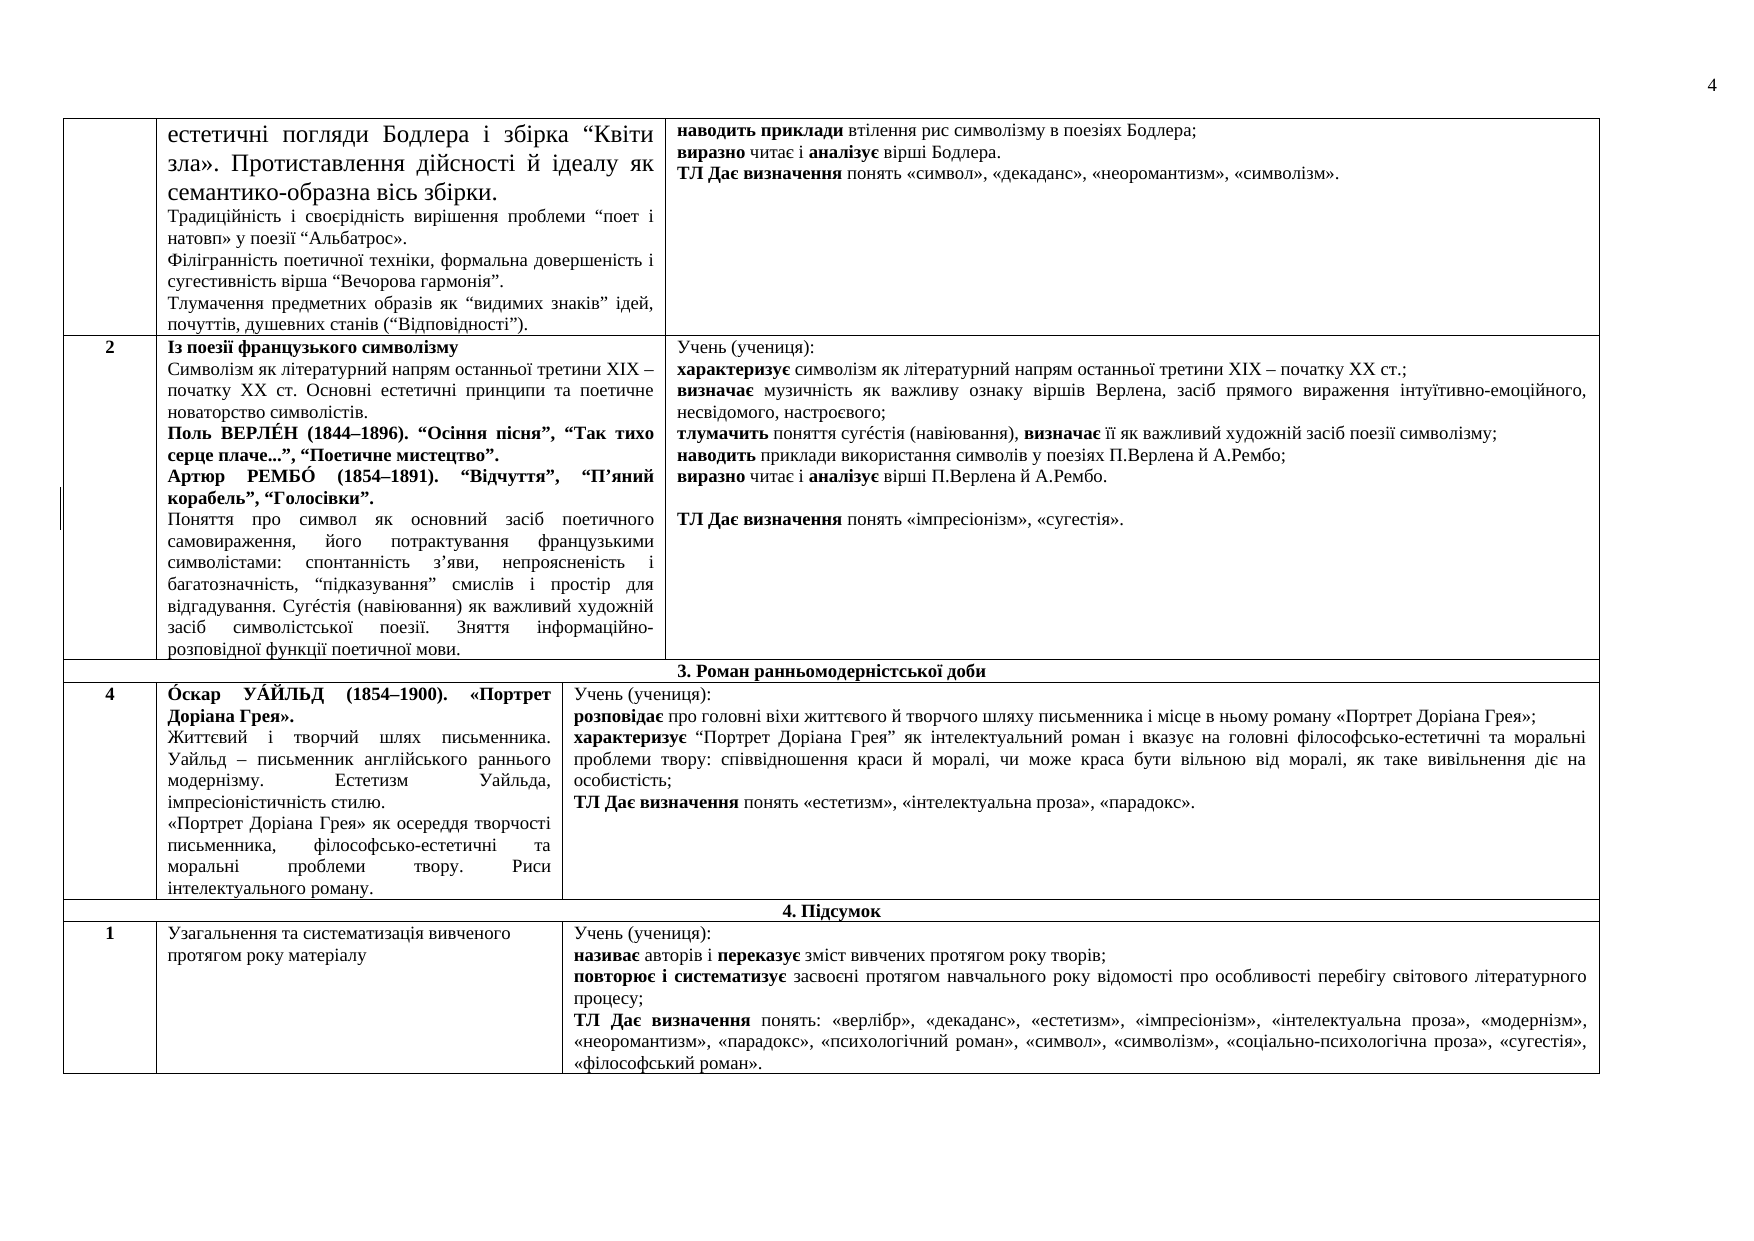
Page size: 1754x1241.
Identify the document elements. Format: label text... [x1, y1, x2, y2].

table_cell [666, 119, 1599, 335]
table_cell Учень (учениця): розповідає про головні віхи життєвого й творчого шляху письменника і місце в ньому роману «Портрет Доріана Грея»; характеризує “Портрет Доріана Грея” як інтелектуальний роман і вказує на головні філософсько-естетичні та моральні проблеми твору: співвідношення краси й моралі, чи може краса бути вільною від моралі, як таке вивільнення діє на особистість; ТЛ Дає визначення понять «естетизм», «інтелектуальна проза», «парадокс». [563, 683, 1599, 898]
table_cell Óскар УÁЙЛЬД (1854–1900). «Портрет Доріана Грея». Життєвий і творчий шлях письменника. Уайльд – письменник англійського раннього модернізму. Естетизм Уайльда, імпресіоністичність стилю. «Портрет Доріана Грея» як осереддя творчості письменника, філософсько-естетичні та моральні проблеми твору. Риси інтелектуального роману. [157, 683, 562, 898]
table_cell Учень (учениця): характеризує символізм як літературний напрям останньої третини XIX – початку XX ст.; визначає музичність як важливу ознаку віршів Верлена, засіб прямого вираження інтуїтивно-емоційного, несвідомого, настроєвого; тлумачить поняття сугéстія (навіювання), визначає її як важливий художній засіб поезії символізму; наводить приклади використання символів у поезіях П.Верлена й А.Рембо; виразно читає і аналізує вірші П.Верлена й А.Рембо. ТЛ Дає визначення понять «імпресіонізм», «сугестія». [666, 336, 1599, 659]
table_cell Із поезії французького символізму Символізм як літературний напрям останньої третини XIX – початку XX ст. Основні естетичні принципи та поетичне новаторство символістів. Поль ВЕРЛÉН (1844–1896). “Осіння пісня”, “Так тихо серце плаче...”, “Поетичне мистецтво”. Артюр РЕМБÓ (1854–1891). “Відчуття”, “П’яний корабель”, “Голосівки”. Поняття про символ як основний засіб поетичного самовираження, його потрактування французькими символістами: спонтанність з’яви, непроясненість і багатозначність, “підказування” смислів і простір для відгадування. Сугéстія (навіювання) як важливий художній засіб символістської поезії. Зняття інформаційно-розповідної функції поетичної мови. [157, 336, 665, 659]
table_cell 2 [64, 119, 156, 335]
table_cell 4 [64, 683, 156, 898]
table_cell Узагальнення та систематизація вивченого протягом року матеріалу [157, 922, 562, 1073]
table_cell 3. Роман ранньомодерністської доби [64, 660, 1599, 682]
table_cell Учень (учениця): називає авторів і переказує зміст вивчених протягом року творів; повторює і систематизує засвоєні протягом навчального року відомості про особливості перебігу світового літературного процесу; ТЛ Дає визначення понять: «верлібр», «декаданс», «естетизм», «імпресіонізм», «інтелектуальна проза», «модернізм», «неоромантизм», «парадокс», «психологічний роман», «символ», «символізм», «соціально-психологічна проза», «сугестія», «філософський роман». [563, 922, 1599, 1073]
table_cell 1 [64, 922, 156, 1073]
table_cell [157, 119, 665, 335]
table_cell 4. Підсумок [64, 900, 1599, 921]
table_cell 2 [64, 336, 156, 659]
